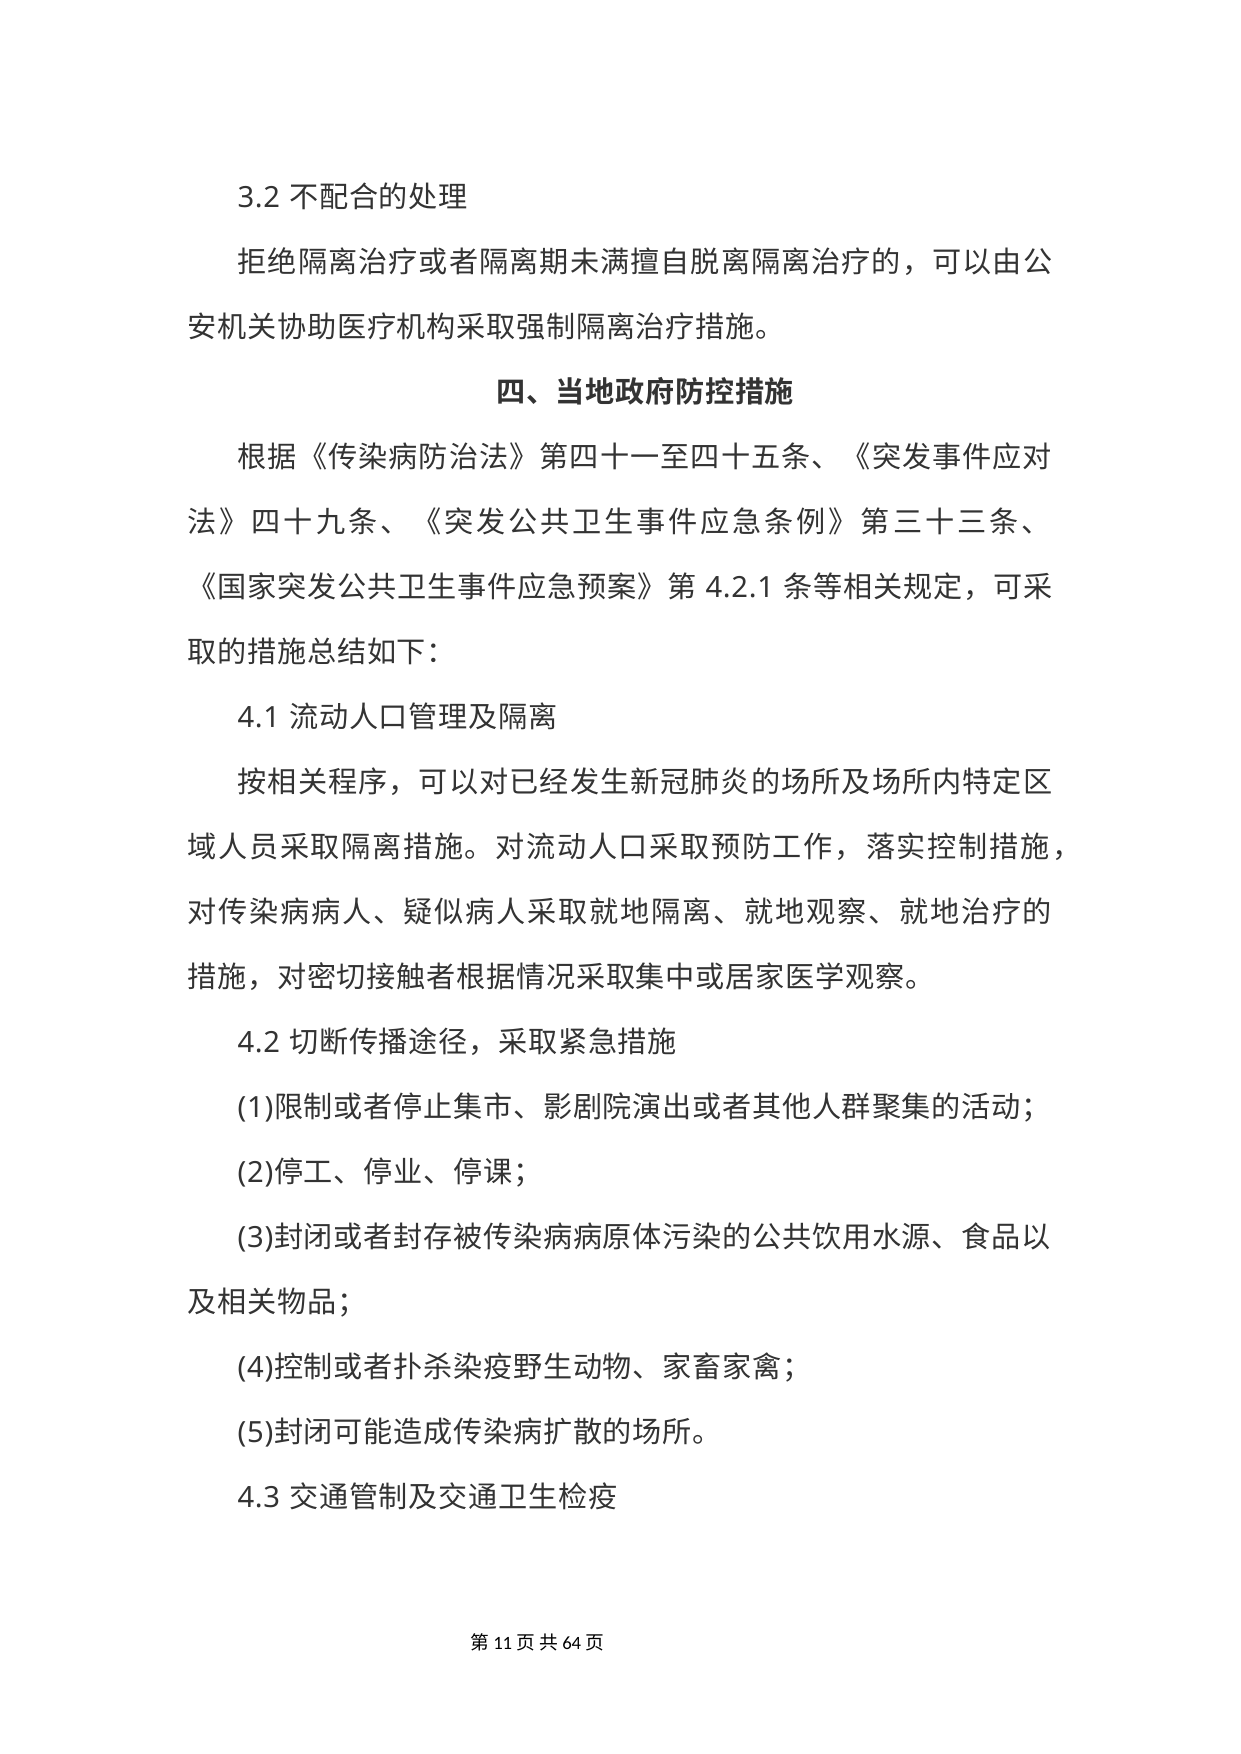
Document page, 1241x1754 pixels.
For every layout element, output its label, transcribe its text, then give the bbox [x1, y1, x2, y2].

text (4)控制或者扑杀染疫野生动物、家畜家禽； [187, 1332, 1053, 1397]
text (5)封闭可能造成传染病扩散的场所。 [187, 1397, 1053, 1462]
text (3)封闭或者封存被传染病病原体污染的公共饮用水源、食品以及相关物品； [187, 1202, 1053, 1332]
text (1)限制或者停止集市、影剧院演出或者其他人群聚集的活动； [187, 1072, 1053, 1137]
text 4.1 流动人口管理及隔离 [187, 682, 1053, 747]
text 3.2 不配合的处理 [187, 162, 1053, 227]
text 拒绝隔离治疗或者隔离期未满擅自脱离隔离治疗的，可以由公安机关协助医疗机构采取强制隔离治疗措施。 [187, 227, 1053, 357]
text 按相关程序，可以对已经发生新冠肺炎的场所及场所内特定区域人员采取隔离措施。对流动人口采取预防工作，落实控制措施，对传染病病人、疑似病人采取就地隔离、就地观察、就地治疗的措施，对密切接触者根据情况采取集中或居家医学观察。 [187, 747, 1053, 1007]
text 4.2 切断传播途径，采取紧急措施 [187, 1007, 1053, 1072]
text (2)停工、停业、停课； [187, 1137, 1053, 1202]
text 根据《传染病防治法》第四十一至四十五条、《突发事件应对法》四十九条、《突发公共卫生事件应急条例》第三十三条、《国家突发公共卫生事件应急预案》第 4.2.1 条等相关规定，可采取的措施总结如下： [187, 422, 1053, 682]
text 四、当地政府防控措施 [187, 357, 1053, 422]
text 4.3 交通管制及交通卫生检疫 [187, 1462, 1053, 1527]
